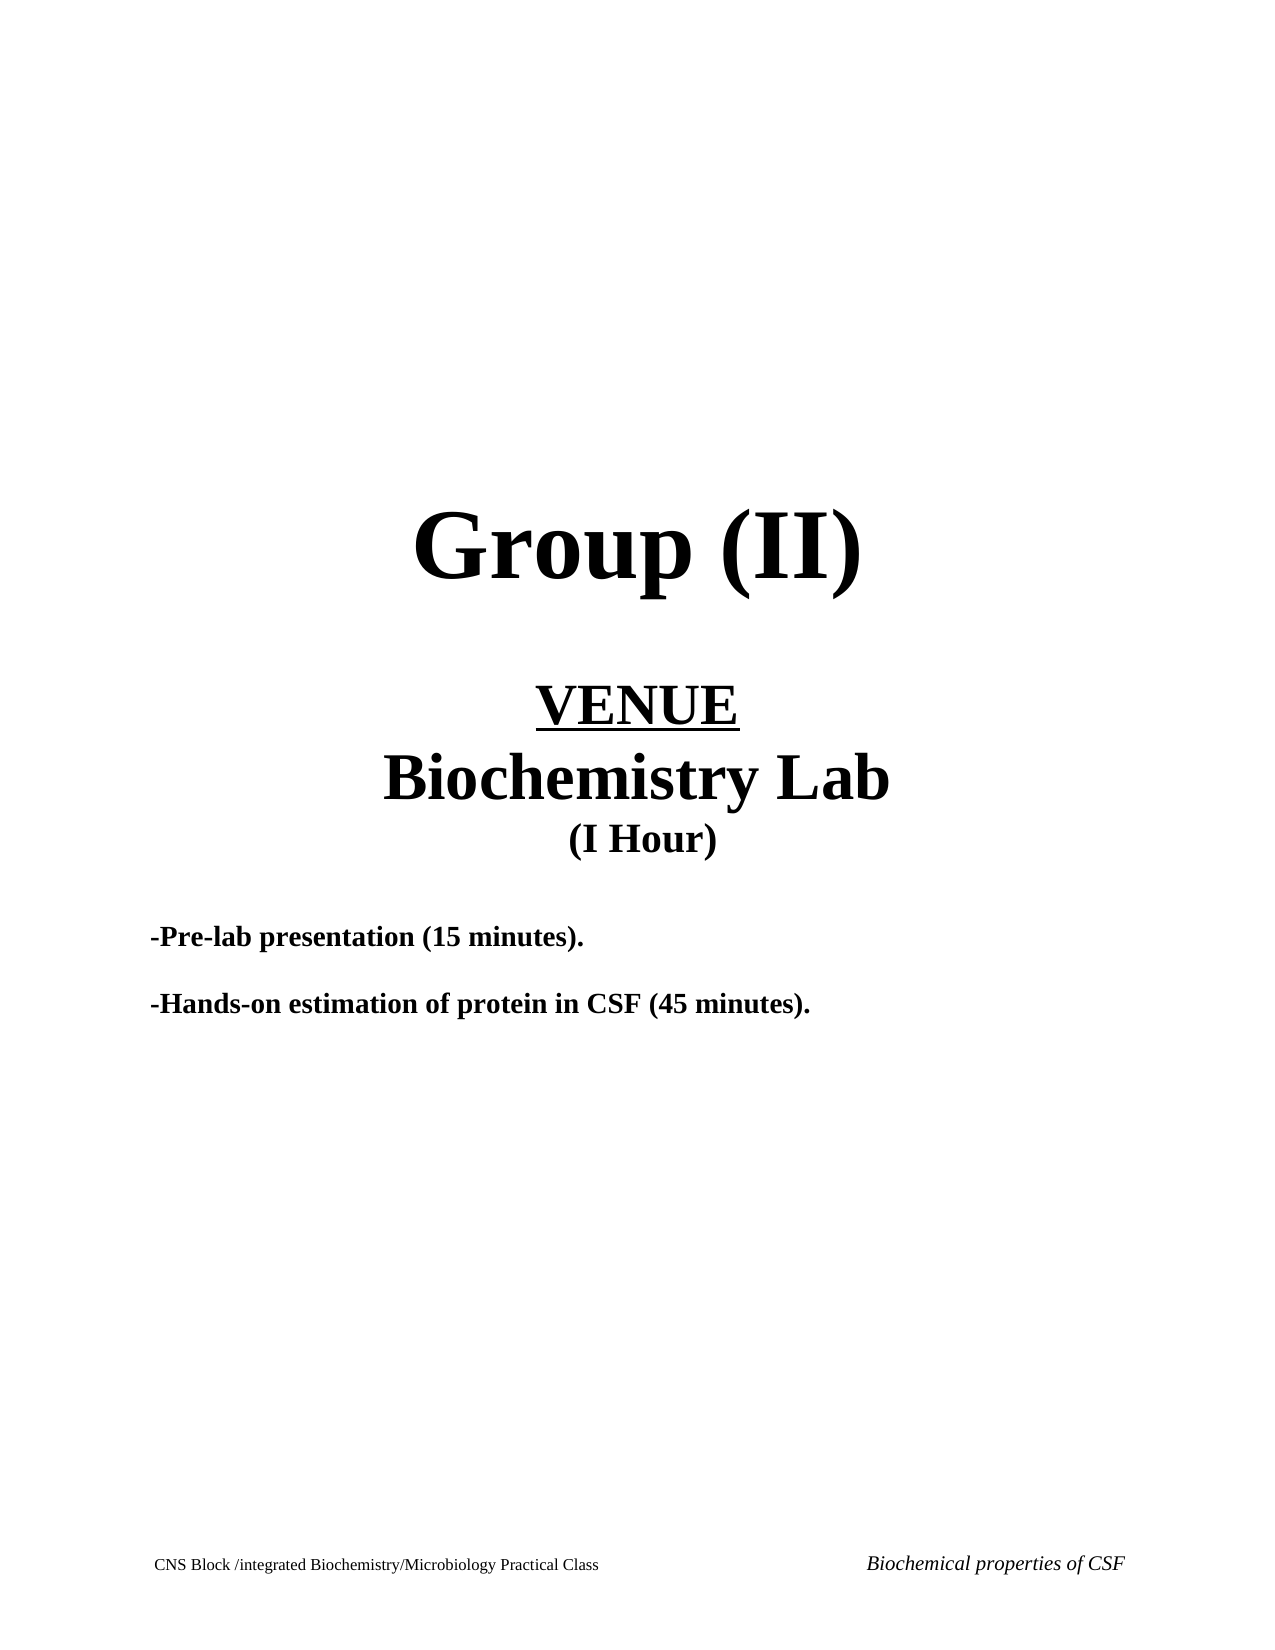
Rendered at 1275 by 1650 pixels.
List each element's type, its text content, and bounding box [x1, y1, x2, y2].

text Group (II) [150, 485, 1125, 600]
text (I Hour) [150, 814, 1125, 862]
text -Pre-lab presentation (15 minutes). [150, 919, 1125, 953]
text Biochemistry Lab [150, 737, 1125, 814]
text VENUE [150, 670, 1125, 737]
text -Hands-on estimation of protein in CSF (45 minutes). [150, 986, 1125, 1020]
